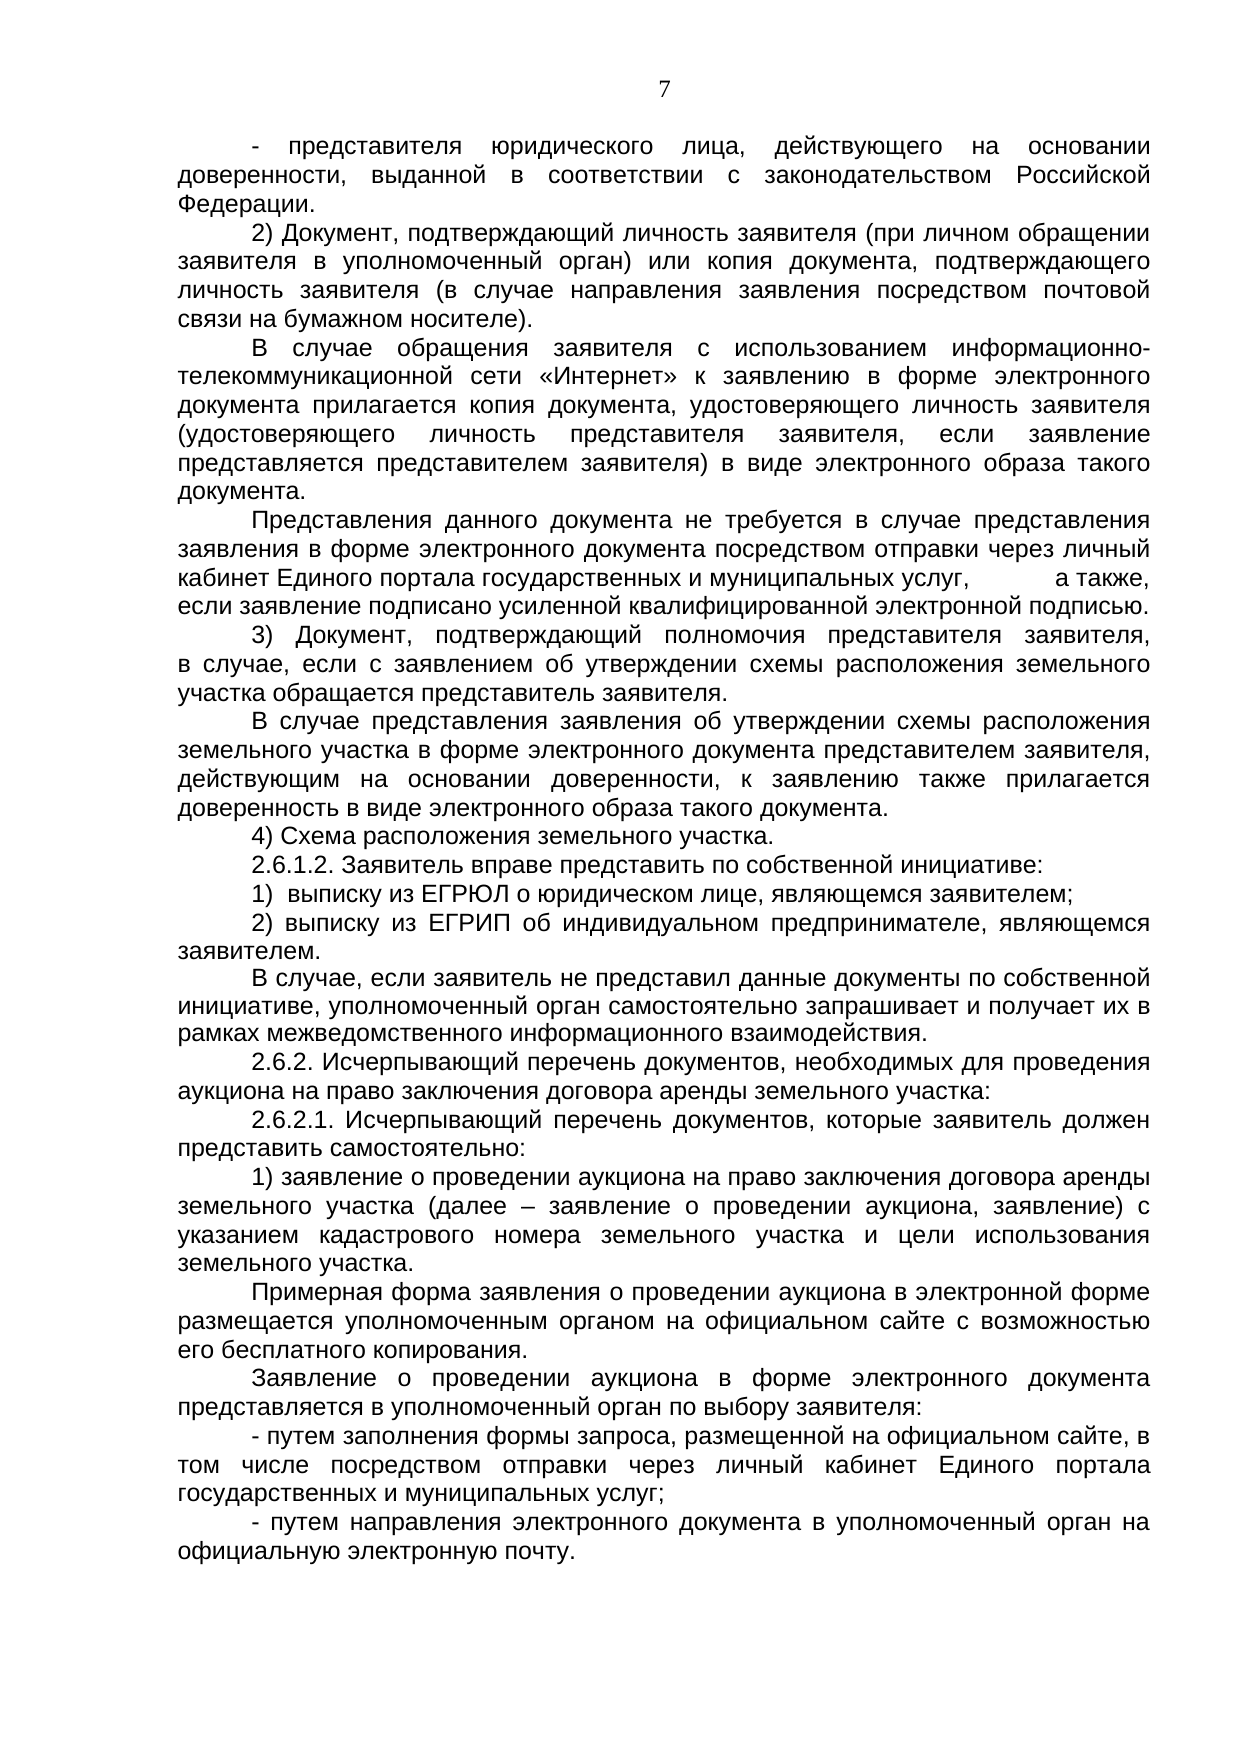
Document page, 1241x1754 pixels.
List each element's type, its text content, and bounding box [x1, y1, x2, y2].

text - путем заполнения формы запроса, размещенной на официальном сайте, в том числе посредством отправки через личный кабинет Единого портала государственных и муниципальных услуг; [177, 1421, 1152, 1507]
text 2) Документ, подтверждающий личность заявителя (при личном обращении заявителя в уполномоченный орган) или копия документа, подтверждающего личность заявителя (в случае направления заявления посредством почтовой связи на бумажном носителе). [177, 218, 1152, 333]
text - путем направления электронного документа в уполномоченный орган на официальную электронную почту. [177, 1507, 1152, 1565]
text 1) заявление о проведении аукциона на право заключения договора аренды земельного участка (далее – заявление о проведении аукциона, заявление) с указанием кадастрового номера земельного участка и цели использования земельного участка. [177, 1162, 1152, 1277]
text 3) Документ, подтверждающий полномочия представителя заявителя, в случае, если с заявлением об утверждении схемы расположения земельного участка обращается представитель заявителя. [177, 620, 1152, 706]
text 4) Схема расположения земельного участка. [177, 821, 1152, 850]
text Представления данного документа не требуется в случае представления заявления в форме электронного документа посредством отправки через личный кабинет Единого портала государственных и муниципальных услуг, а также, если заявление подписано усиленной квалифицированной электронной подписью. [177, 505, 1152, 620]
text 2.6.2.1. Исчерпывающий перечень документов, которые заявитель должен представить самостоятельно: [177, 1105, 1152, 1162]
text 2.6.2. Исчерпывающий перечень документов, необходимых для проведения аукциона на право заключения договора аренды земельного участка: [177, 1047, 1152, 1105]
text Примерная форма заявления о проведении аукциона в электронной форме размещается уполномоченным органом на официальном сайте с возможностью его бесплатного копирования. [177, 1277, 1152, 1363]
text Заявление о проведении аукциона в форме электронного документа представляется в уполномоченный орган по выбору заявителя: [177, 1363, 1152, 1421]
text В случае, если заявитель не представил данные документы по собственной инициативе, уполномоченный орган самостоятельно запрашивает и получает их в рамках межведомственного информационного взаимодействия. [177, 965, 1152, 1047]
text 1) выписку из ЕГРЮЛ о юридическом лице, являющемся заявителем; [177, 879, 1152, 908]
text - представителя юридического лица, действующего на основании доверенности, выданной в соответствии с законодательством Российской Федерации. [177, 131, 1152, 218]
text 2.6.1.2. Заявитель вправе представить по собственной инициативе: [177, 850, 1152, 879]
text В случае представления заявления об утверждении схемы расположения земельного участка в форме электронного документа представителем заявителя, действующим на основании доверенности, к заявлению также прилагается доверенность в виде электронного образа такого документа. [177, 706, 1152, 821]
text В случае обращения заявителя с использованием информационно-телекоммуникационной сети «Интернет» к заявлению в форме электронного документа прилагается копия документа, удостоверяющего личность заявителя (удостоверяющего личность представителя заявителя, если заявление представляется представителем заявителя) в виде электронного образа такого документа. [177, 333, 1152, 505]
text 2) выписку из ЕГРИП об индивидуальном предпринимателе, являющемся заявителем. [177, 908, 1152, 965]
